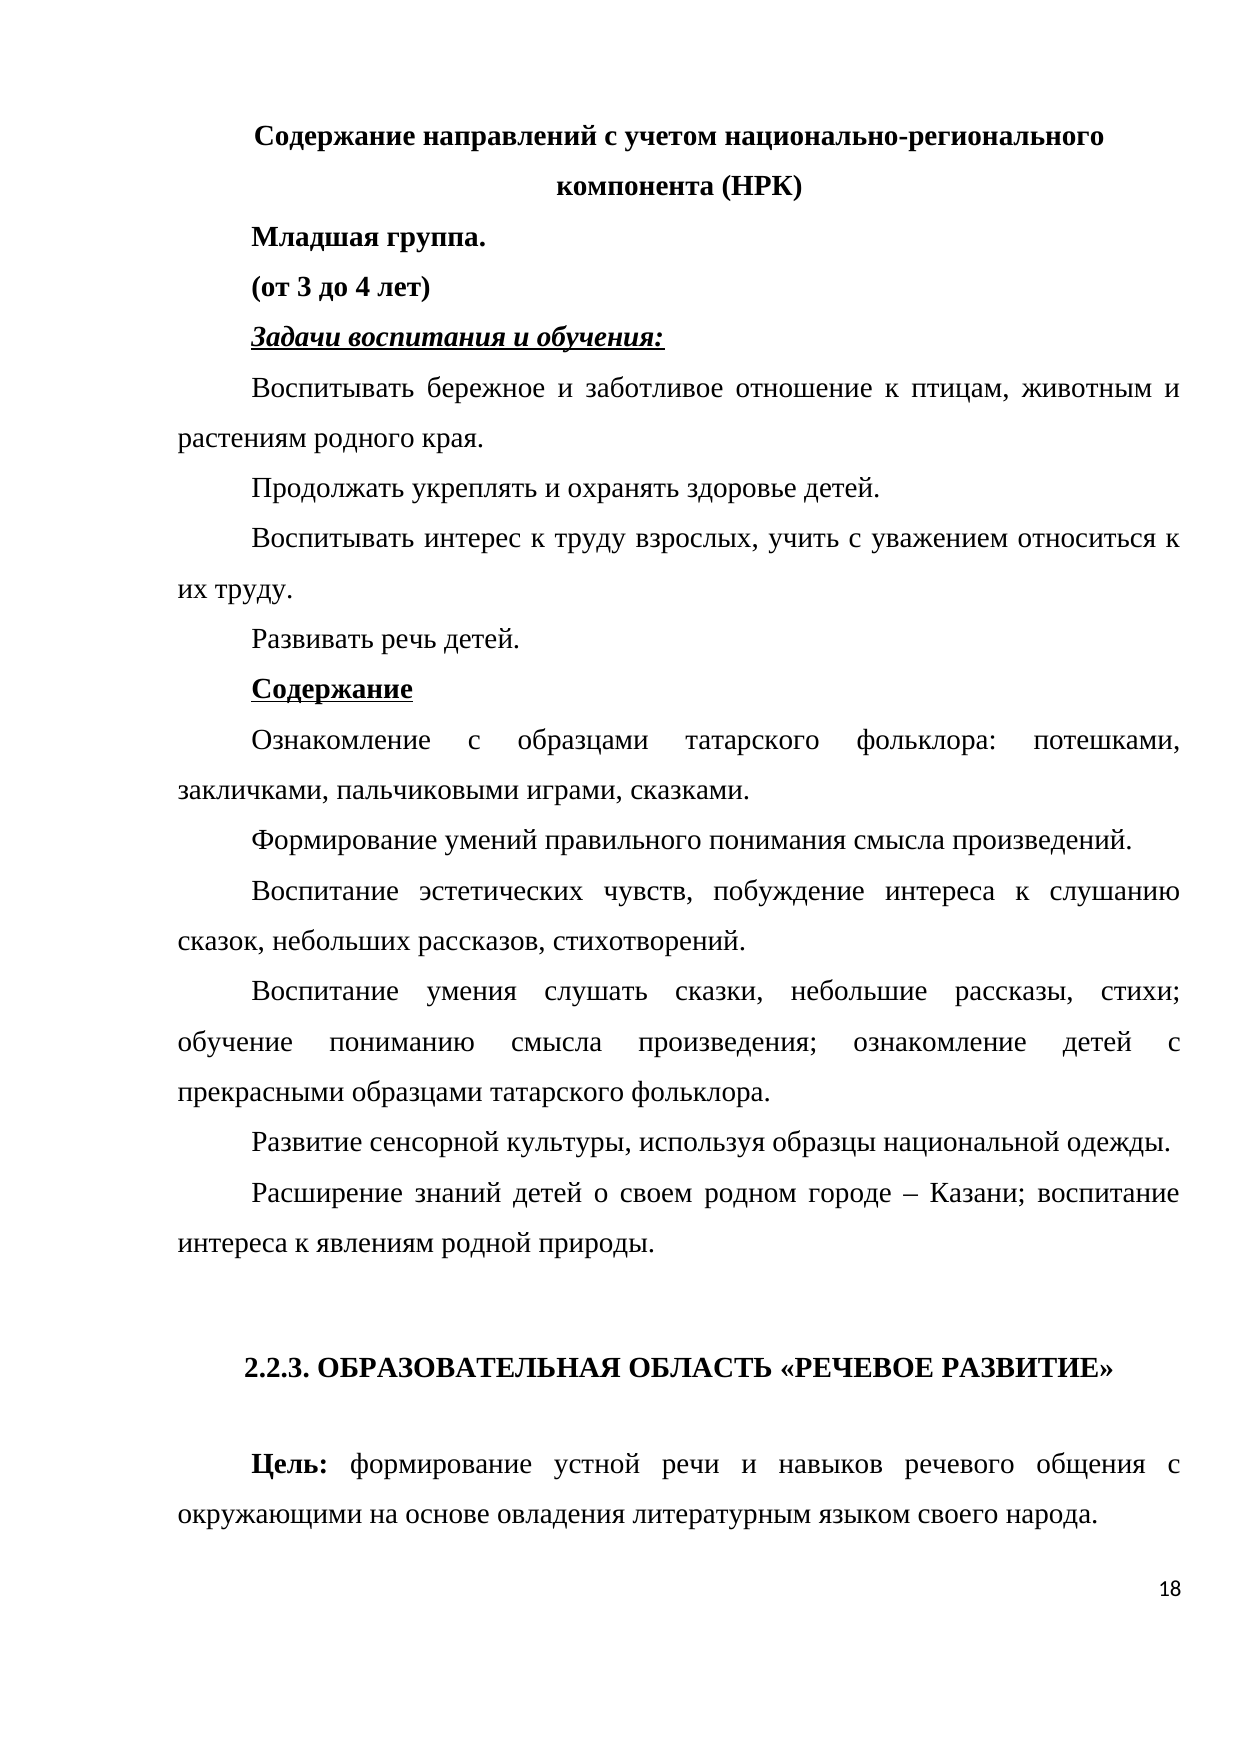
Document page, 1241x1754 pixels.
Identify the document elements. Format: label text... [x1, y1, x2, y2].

subtitle 2.2.3. ОБРАЗОВАТЕЛЬНАЯ ОБЛАСТЬ «РЕЧЕВОЕ РАЗВИТИЕ» [177, 1351, 1181, 1384]
text (от 3 до 4 лет) [177, 269, 1181, 303]
text Цель: формирование устной речи и навыков речевого общения с окружающими на основе овладения литературным языком своего народа. [177, 1446, 1181, 1529]
text Воспитывать интерес к труду взрослых, учить с уважением относиться к их труду. [177, 521, 1181, 604]
text Младшая группа. [177, 219, 1181, 252]
text Развивать речь детей. [177, 621, 1181, 655]
text Задачи воспитания и обучения: [177, 319, 1181, 353]
text Содержание направлений с учетом национально-регионального компонента (НРК) [177, 118, 1181, 202]
text Продолжать укреплять и охранять здоровье детей. [177, 470, 1181, 504]
text Формирование умений правильного понимания смысла произведений. [177, 822, 1181, 856]
text Содержание [177, 672, 1181, 705]
text Расширение знаний детей о своем родном городе – Казани; воспитание интереса к явлениям родной природы. [177, 1175, 1181, 1258]
text Воспитание эстетических чувств, побуждение интереса к слушанию сказок, небольших рассказов, стихотворений. [177, 873, 1181, 957]
text Развитие сенсорной культуры, используя образцы национальной одежды. [177, 1124, 1181, 1158]
text Воспитание умения слушать сказки, небольшие рассказы, стихи; обучение пониманию смысла произведения; ознакомление детей с прекрасными образцами татарского фольклора. [177, 973, 1181, 1108]
text Ознакомление с образцами татарского фольклора: потешками, закличками, пальчиковыми играми, сказками. [177, 722, 1181, 806]
text Воспитывать бережное и заботливое отношение к птицам, животным и растениям родного края. [177, 370, 1181, 453]
